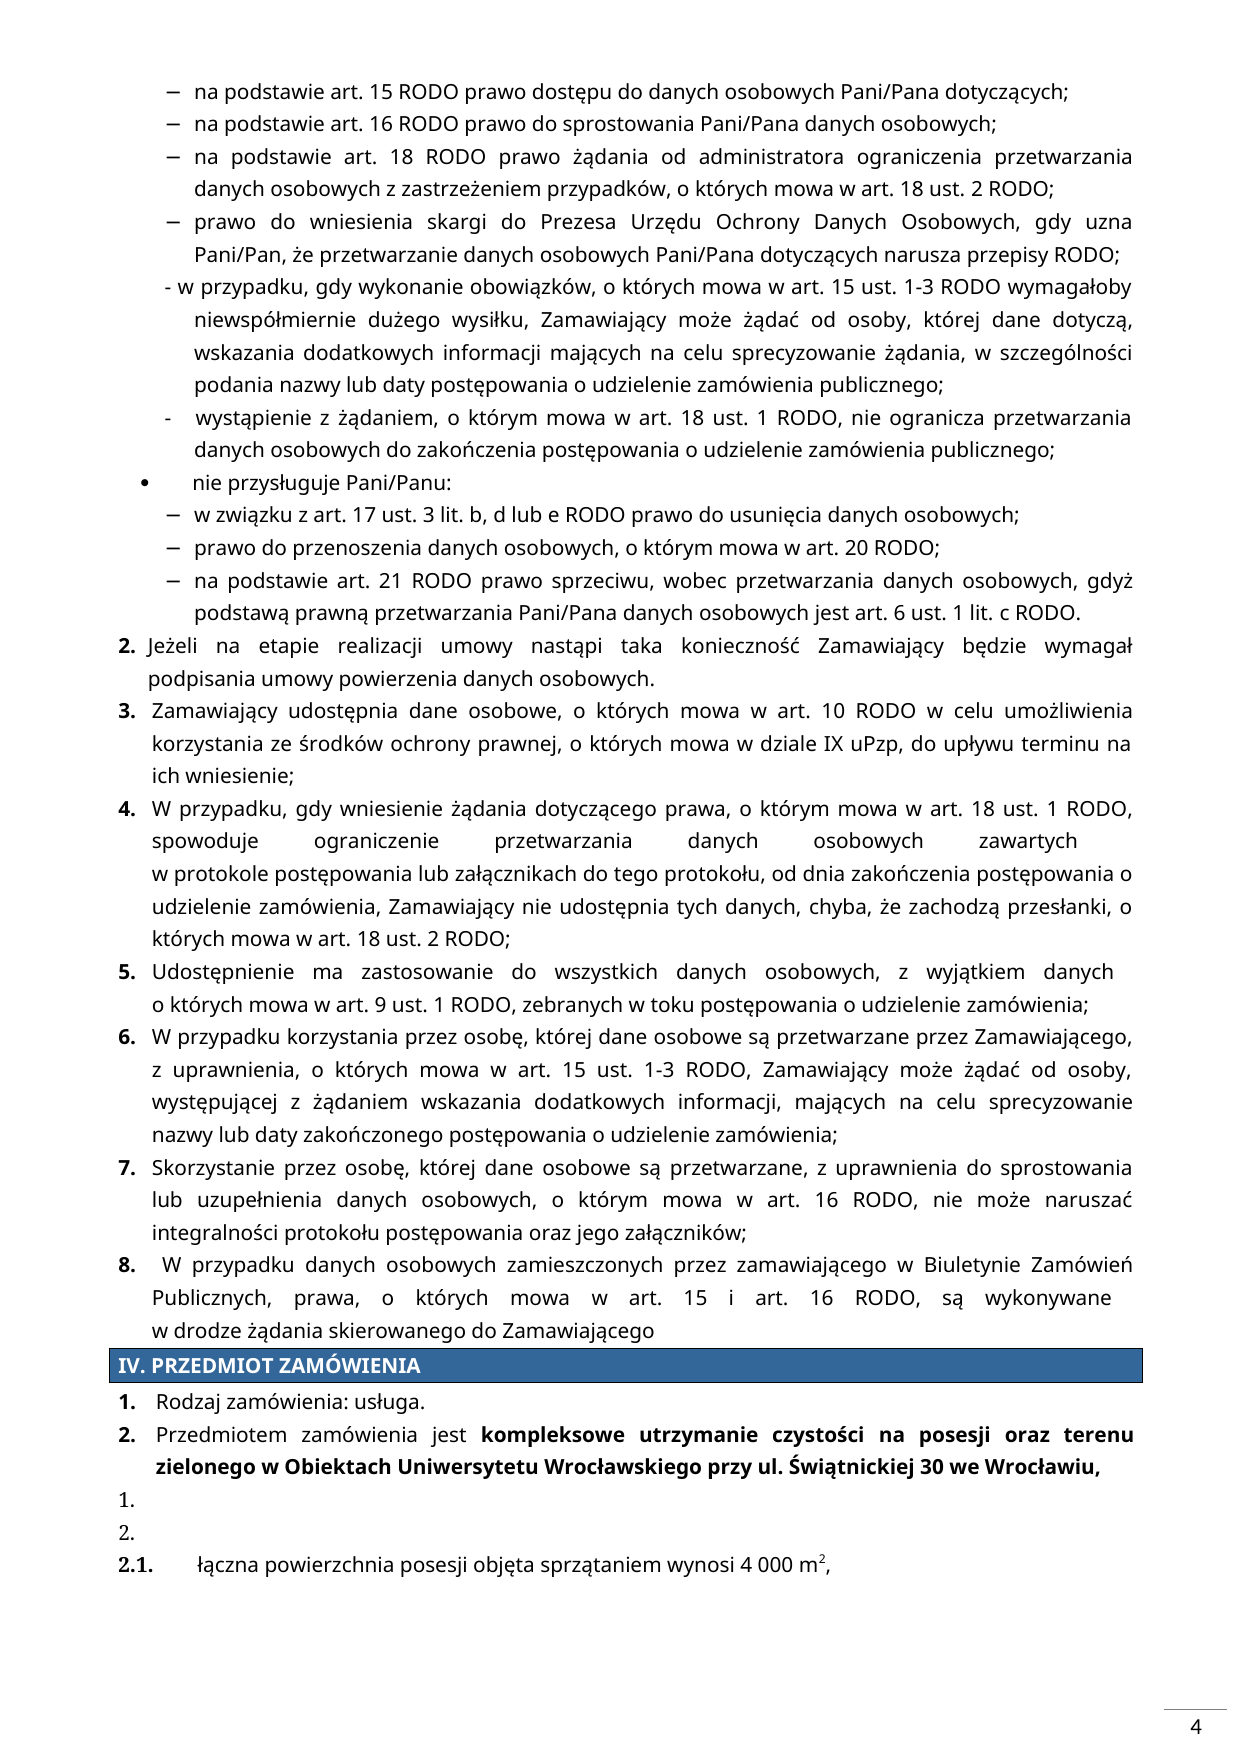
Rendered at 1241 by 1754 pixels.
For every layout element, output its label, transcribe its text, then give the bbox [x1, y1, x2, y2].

list łączna powierzchnia posesji objęta sprzątaniem wynosi 4 000 m2, [118, 1550, 1134, 1579]
list Skorzystanie przez osobę, której dane osobowe są przetwarzane, z uprawnienia do sprostowania lub uzupełnienia danych osobowych, o którym mowa w art. 16 RODO, nie może naruszać integralności protokołu postępowania oraz jego załączników; [118, 1153, 1134, 1246]
list nie przysługuje Pani/Panu: [141, 468, 1134, 496]
text − na podstawie art. 16 RODO prawo do sprostowania Pani/Pana danych osobowych; [164, 109, 1134, 138]
text − prawo do przenoszenia danych osobowych, o którym mowa w art. 20 RODO; [164, 533, 1134, 562]
subtitle IV. PRZEDMIOT ZAMÓWIENIA [110, 1349, 1142, 1382]
text - w przypadku, gdy wykonanie obowiązków, o których mowa w art. 15 ust. 1-3 RODO wymagałoby niewspółmiernie dużego wysiłku, Zamawiający może żądać od osoby, której dane dotyczą, wskazania dodatkowych informacji mających na celu sprecyzowanie żądania, w szczególności podania nazwy lub daty postępowania o udzielenie zamówienia publicznego; [164, 272, 1134, 399]
text − na podstawie art. 21 RODO prawo sprzeciwu, wobec przetwarzania danych osobowych, gdyż podstawą prawną przetwarzania Pani/Pana danych osobowych jest art. 6 ust. 1 lit. c RODO. [164, 566, 1134, 627]
list W przypadku danych osobowych zamieszczonych przez zamawiającego w Biuletynie Zamówień Publicznych, prawa, o których mowa w art. 15 i art. 16 RODO, są wykonywane w drodze żądania skierowanego do Zamawiającego [118, 1251, 1134, 1344]
text − prawo do wniesienia skargi do Prezesa Urzędu Ochrony Danych Osobowych, gdy uzna Pani/Pan, że przetwarzanie danych osobowych Pani/Pana dotyczących narusza przepisy RODO; [164, 207, 1134, 268]
list Udostępnienie ma zastosowanie do wszystkich danych osobowych, z wyjątkiem danych o których mowa w art. 9 ust. 1 RODO, zebranych w toku postępowania o udzielenie zamówienia; [118, 957, 1134, 1018]
list W przypadku, gdy wniesienie żądania dotyczącego prawa, o którym mowa w art. 18 ust. 1 RODO, spowoduje ograniczenie przetwarzania danych osobowych zawartych w protokole postępowania lub załącznikach do tego protokołu, od dnia zakończenia postępowania o udzielenie zamówienia, Zamawiający nie udostępnia tych danych, chyba, że zachodzą przesłanki, o których mowa w art. 18 ust. 2 RODO; [118, 794, 1134, 953]
text − na podstawie art. 18 RODO prawo żądania od administratora ograniczenia przetwarzania danych osobowych z zastrzeżeniem przypadków, o których mowa w art. 18 ust. 2 RODO; [164, 142, 1134, 203]
list Rodzaj zamówienia: usługa. [118, 1387, 1134, 1416]
list Przedmiotem zamówienia jest kompleksowe utrzymanie czystości na posesji oraz terenu zielonego w Obiektach Uniwersytetu Wrocławskiego przy ul. Świątnickiej 30 we Wrocławiu, [118, 1420, 1134, 1481]
text − w związku z art. 17 ust. 3 lit. b, d lub e RODO prawo do usunięcia danych osobowych; [164, 501, 1134, 529]
list W przypadku korzystania przez osobę, której dane osobowe są przetwarzane przez Zamawiającego, z uprawnienia, o których mowa w art. 15 ust. 1-3 RODO, Zamawiający może żądać od osoby, występującej z żądaniem wskazania dodatkowych informacji, mających na celu sprecyzowanie nazwy lub daty zakończonego postępowania o udzielenie zamówienia; [118, 1022, 1134, 1148]
list Jeżeli na etapie realizacji umowy nastąpi taka konieczność Zamawiający będzie wymagał podpisania umowy powierzenia danych osobowych. [118, 631, 1134, 692]
list Zamawiający udostępnia dane osobowe, o których mowa w art. 10 RODO w celu umożliwienia korzystania ze środków ochrony prawnej, o których mowa w dziale IX uPzp, do upływu terminu na ich wniesienie; [118, 696, 1134, 790]
text - wystąpienie z żądaniem, o którym mowa w art. 18 ust. 1 RODO, nie ogranicza przetwarzania danych osobowych do zakończenia postępowania o udzielenie zamówienia publicznego; [164, 403, 1134, 464]
text − na podstawie art. 15 RODO prawo dostępu do danych osobowych Pani/Pana dotyczących; [164, 77, 1134, 105]
